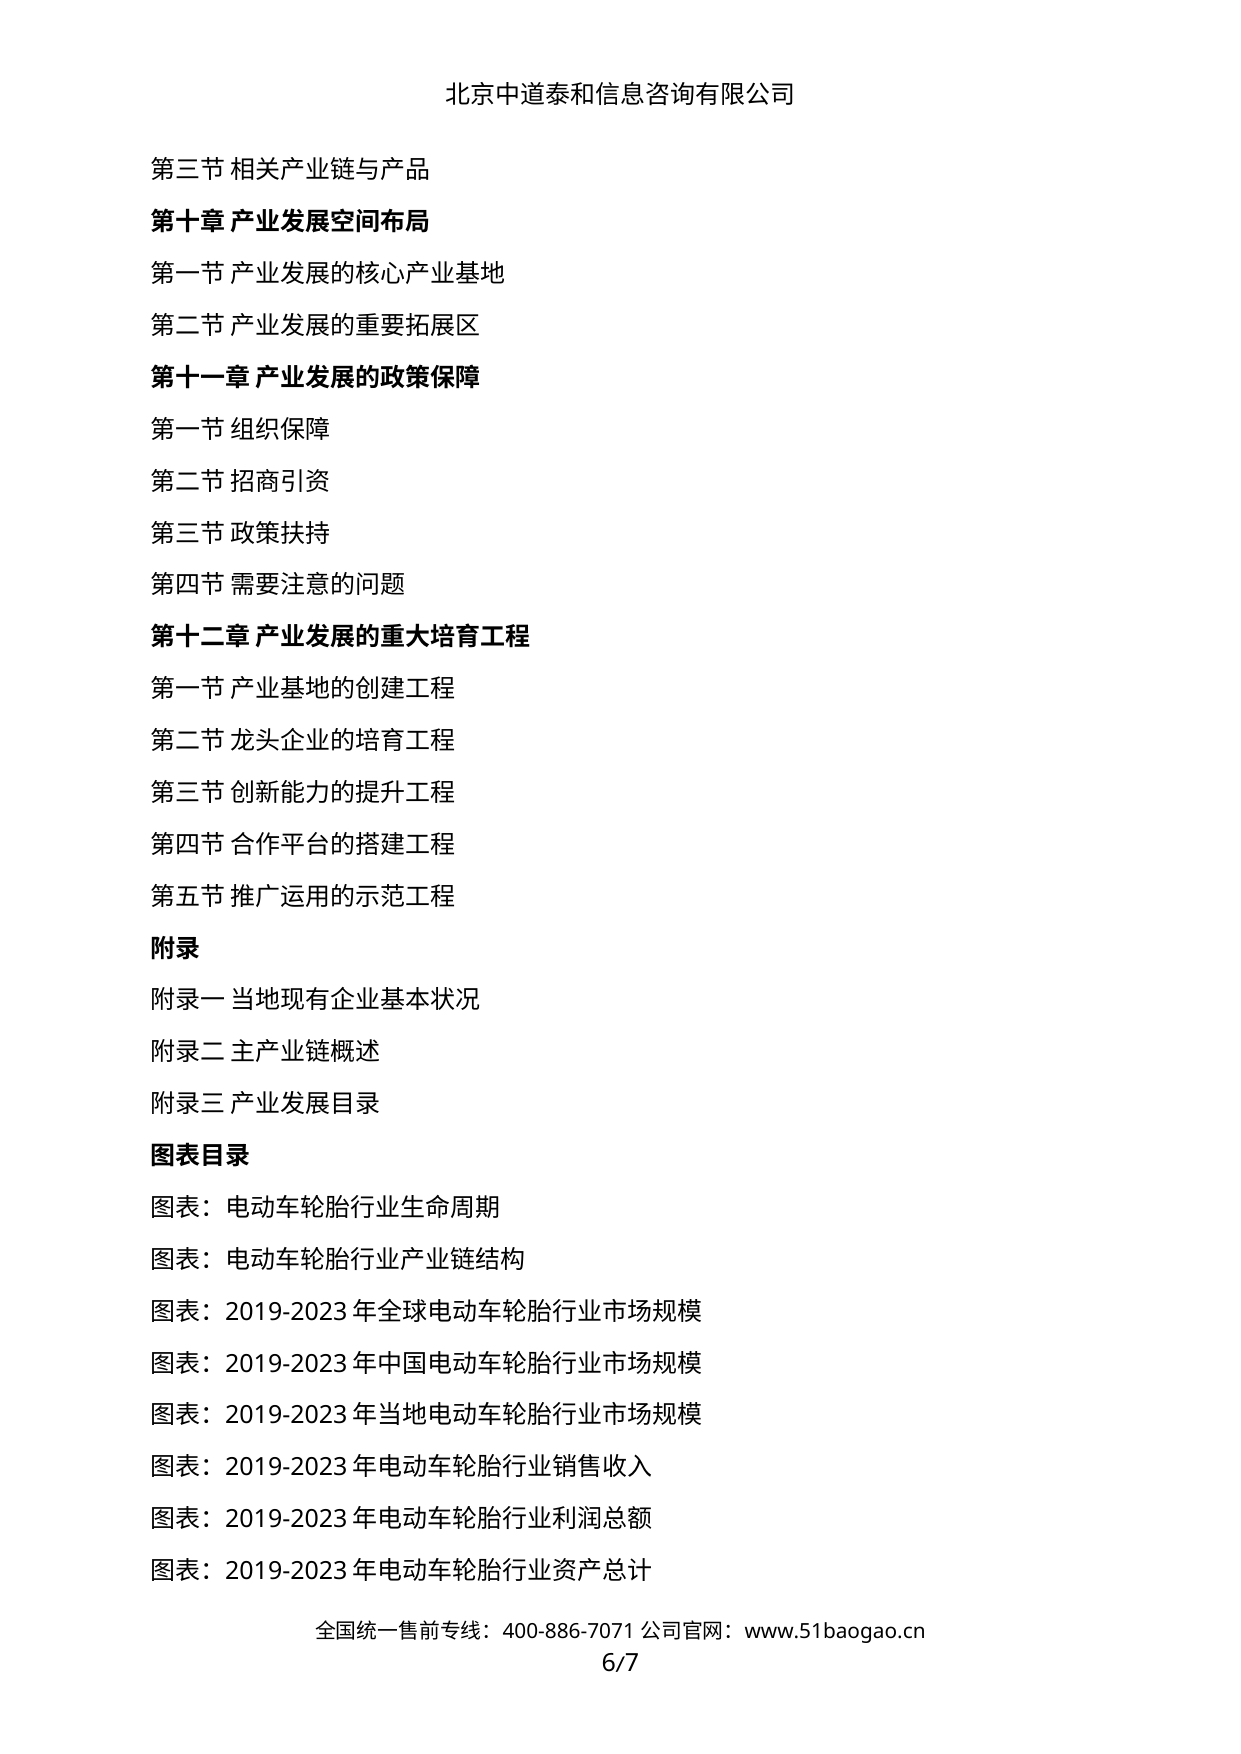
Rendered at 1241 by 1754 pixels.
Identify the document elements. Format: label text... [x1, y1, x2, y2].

text 第三节 政策扶持 [150, 513, 1090, 549]
text 第十章 产业发展空间布局 [150, 202, 1090, 238]
text 第十二章 产业发展的重大培育工程 [150, 617, 1090, 653]
text 第二节 龙头企业的培育工程 [150, 721, 1090, 757]
text 第二节 招商引资 [150, 461, 1090, 497]
text 附录二 主产业链概述 [150, 1032, 1090, 1068]
text 图表：2019-2023年电动车轮胎行业利润总额 [150, 1499, 1090, 1535]
text 图表：电动车轮胎行业生命周期 [150, 1187, 1090, 1224]
text 第三节 相关产业链与产品 [150, 150, 1090, 186]
text 图表：2019-2023年中国电动车轮胎行业市场规模 [150, 1343, 1090, 1379]
text 图表目录 [150, 1136, 1090, 1172]
text 第四节 合作平台的搭建工程 [150, 824, 1090, 861]
text 第一节 组织保障 [150, 409, 1090, 446]
text 图表：2019-2023年全球电动车轮胎行业市场规模 [150, 1291, 1090, 1327]
text 第四节 需要注意的问题 [150, 565, 1090, 601]
text 图表：电动车轮胎行业产业链结构 [150, 1239, 1090, 1276]
text 附录三 产业发展目录 [150, 1084, 1090, 1120]
text 第五节 推广运用的示范工程 [150, 876, 1090, 912]
text 图表：2019-2023年电动车轮胎行业销售收入 [150, 1447, 1090, 1483]
text 第十一章 产业发展的政策保障 [150, 357, 1090, 394]
text 附录 [150, 928, 1090, 964]
text 第一节 产业基地的创建工程 [150, 669, 1090, 705]
text 第三节 创新能力的提升工程 [150, 772, 1090, 809]
text 图表：2019-2023年电动车轮胎行业资产总计 [150, 1551, 1090, 1587]
text 图表：2019-2023年当地电动车轮胎行业市场规模 [150, 1395, 1090, 1431]
text 附录一 当地现有企业基本状况 [150, 980, 1090, 1016]
text 第二节 产业发展的重要拓展区 [150, 306, 1090, 342]
text 第一节 产业发展的核心产业基地 [150, 254, 1090, 290]
